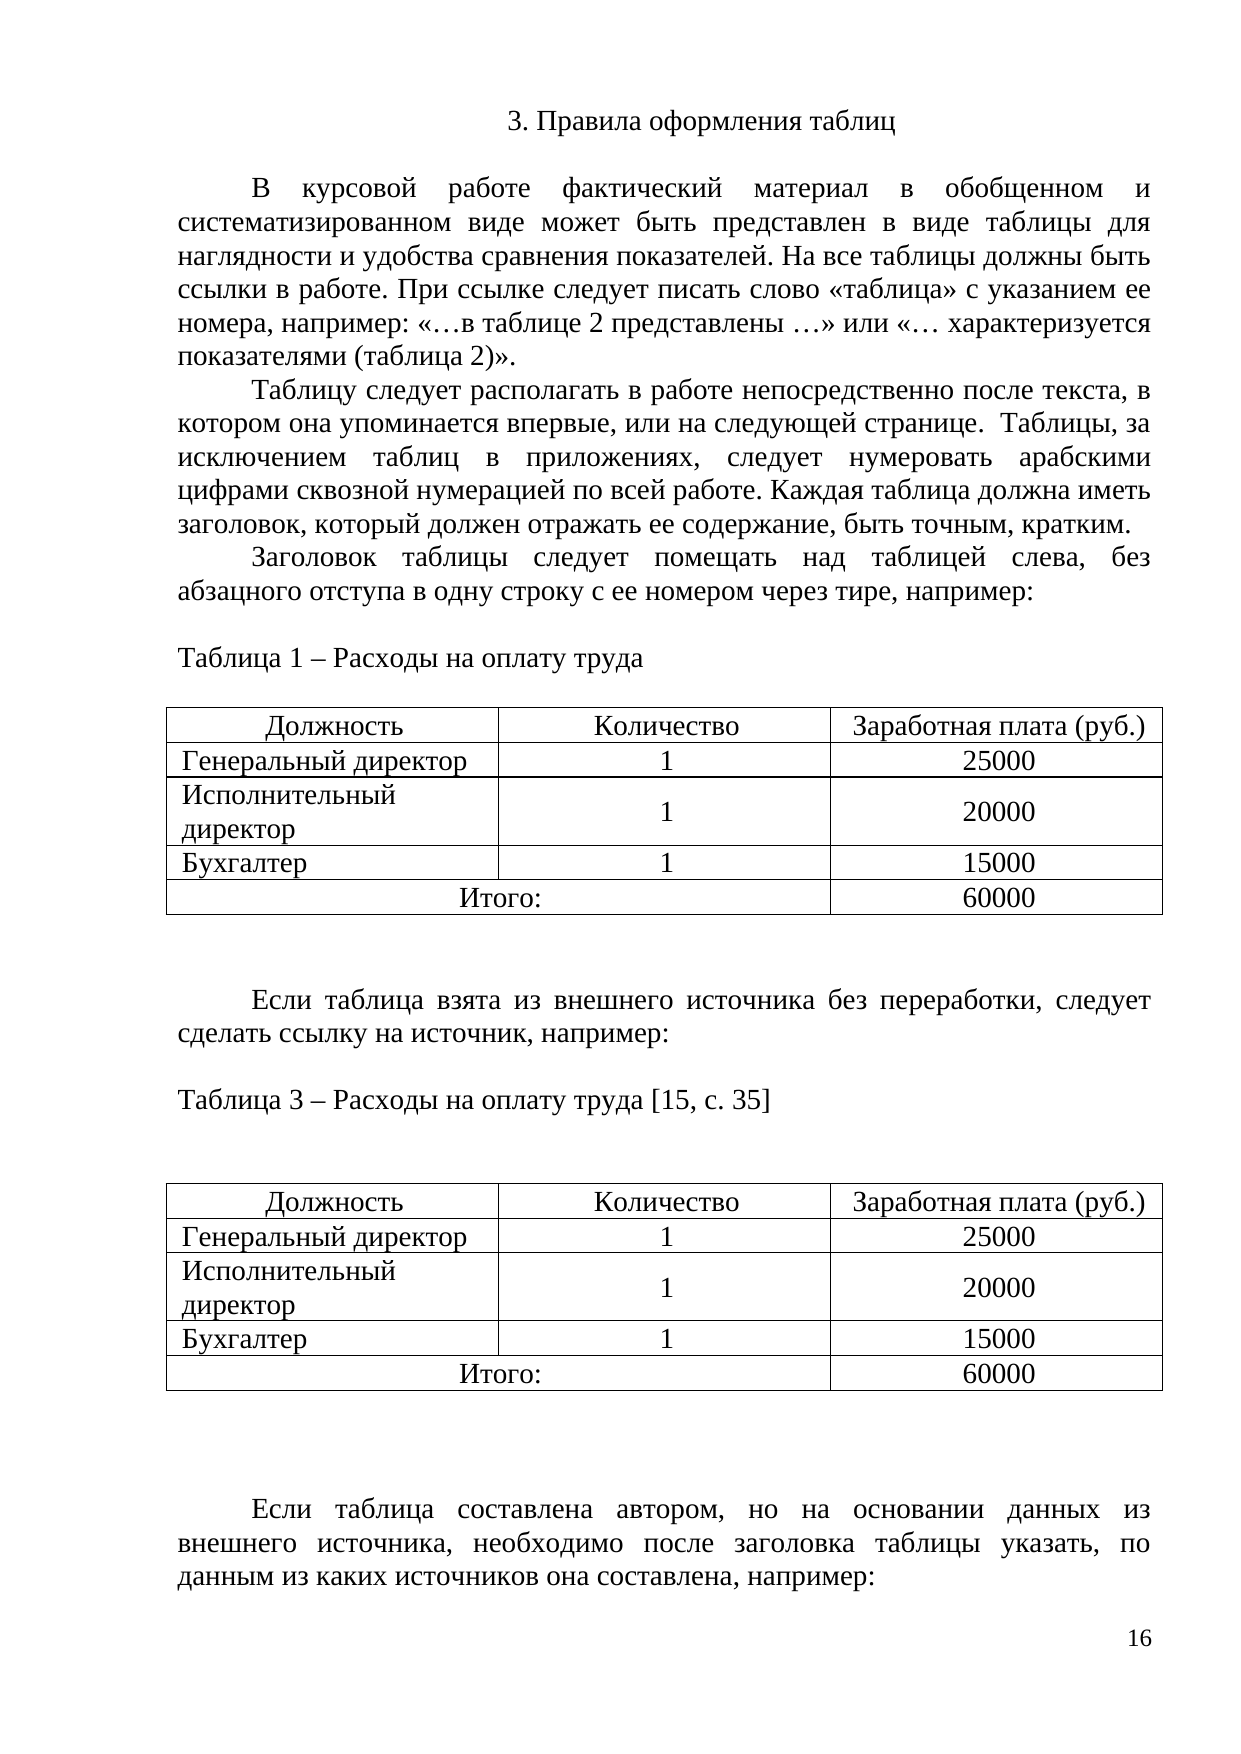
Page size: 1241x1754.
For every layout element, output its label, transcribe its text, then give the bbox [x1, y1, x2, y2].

table_cell Генеральный директор [167, 1219, 498, 1252]
table_cell Исполнительный директор [167, 1253, 498, 1320]
table_cell 15000 [831, 846, 1162, 879]
table_cell 1 [499, 1253, 830, 1320]
table_header Должность [167, 708, 498, 742]
table_cell 60000 [831, 880, 1162, 914]
table_cell 20000 [831, 1253, 1162, 1320]
table_cell Бухгалтер [167, 846, 498, 879]
text Если таблица взята из внешнего источника без переработки, следует сделать ссылку на источник, например: [177, 982, 1152, 1049]
table_cell 25000 [831, 743, 1162, 776]
table_cell 1 [499, 1219, 830, 1252]
table_cell 20000 [831, 778, 1162, 844]
table_cell Генеральный директор [167, 743, 498, 776]
table_cell Исполнительный директор [167, 778, 498, 844]
table_header Заработная плата (руб.) [831, 1184, 1162, 1218]
table_header Должность [167, 1184, 498, 1218]
table_cell 15000 [831, 1321, 1162, 1355]
table_cell Итого: [167, 1356, 830, 1389]
table_header Заработная плата (руб.) [831, 708, 1162, 742]
table_cell 1 [499, 846, 830, 879]
table_header Количество [499, 708, 830, 742]
table_header Количество [499, 1184, 830, 1218]
table_cell 1 [499, 778, 830, 844]
text В курсовой работе фактический материал в обобщенном и систематизированном виде может быть представлен в виде таблицы для наглядности и удобства сравнения показателей. На все таблицы должны быть ссылки в работе. При ссылке следует писать слово «таблица» с указанием ее номера, например: «…в таблице 2 представлены …» или «… характеризуется показателями (таблица 2)». [177, 171, 1152, 372]
text Заголовок таблицы следует помещать над таблицей слева, без абзацного отступа в одну строку с ее номером через тире, например: [177, 539, 1152, 607]
table_cell Бухгалтер [167, 1321, 498, 1355]
text Таблица 3 – Расходы на оплату труда [15, с. 35] [177, 1082, 1152, 1116]
text Таблицу следует располагать в работе непосредственно после текста, в котором она упоминается впервые, или на следующей странице. Таблицы, за исключением таблиц в приложениях, следует нумеровать арабскими цифрами сквозной нумерацией по всей работе. Каждая таблица должна иметь заголовок, который должен отражать ее содержание, быть точным, кратким. [177, 372, 1152, 539]
table_cell 25000 [831, 1219, 1162, 1252]
table_cell Итого: [167, 880, 830, 914]
table_cell 60000 [831, 1356, 1162, 1389]
text Таблица 1 – Расходы на оплату труда [177, 640, 1152, 674]
table_cell 1 [499, 1321, 830, 1355]
text 3. Правила оформления таблиц [177, 103, 1152, 137]
table_cell 1 [499, 743, 830, 776]
text Если таблица составлена автором, но на основании данных из внешнего источника, необходимо после заголовка таблицы указать, по данным из каких источников она составлена, например: [177, 1491, 1152, 1592]
